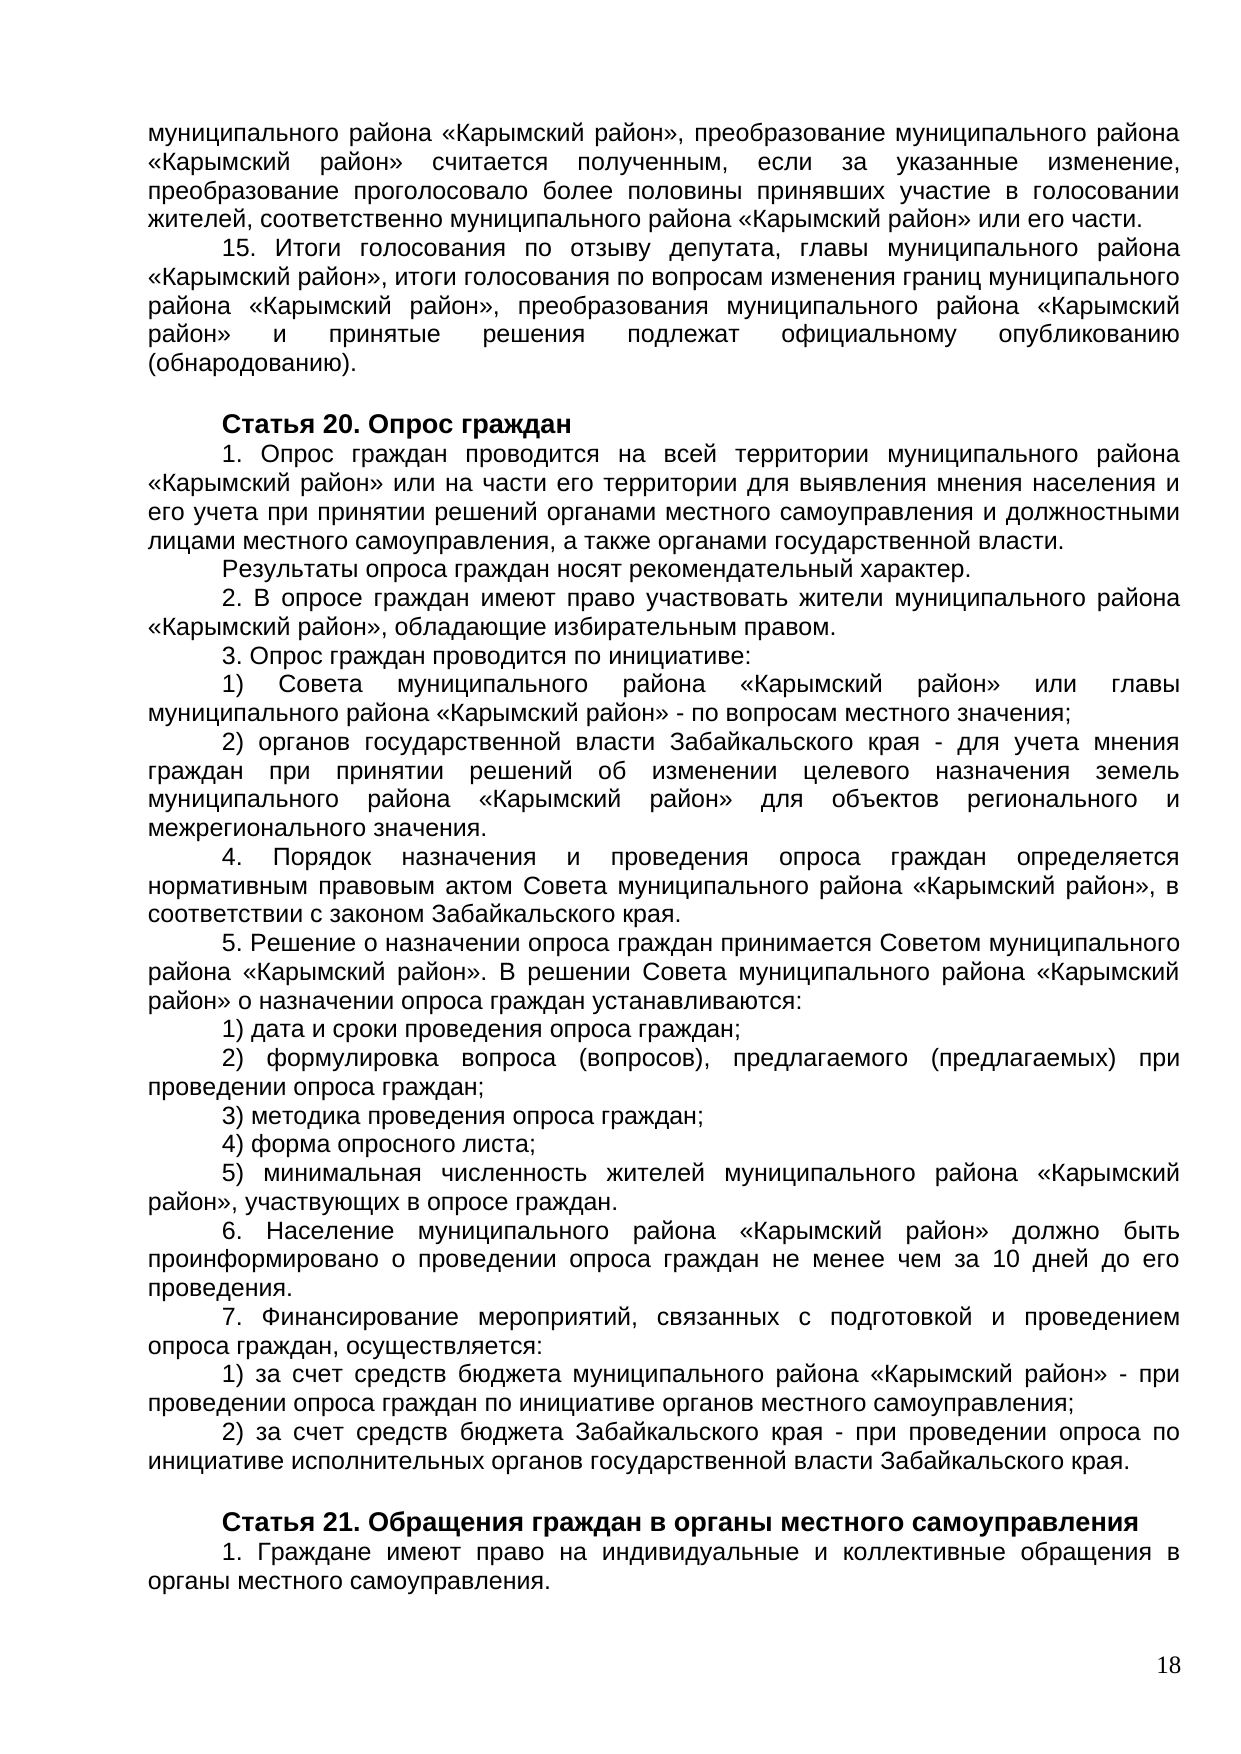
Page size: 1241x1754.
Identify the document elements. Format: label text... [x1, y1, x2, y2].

text 3. Опрос граждан проводится по инициативе: [148, 641, 1181, 669]
text 1) за счет средств бюджета муниципального района «Карымский район» - при проведении опроса граждан по инициативе органов местного самоуправления; [148, 1359, 1181, 1417]
text Результаты опроса граждан носят рекомендательный характер. [148, 554, 1181, 583]
text 4. Порядок назначения и проведения опроса граждан определяется нормативным правовым актом Совета муниципального района «Карымский район», в соответствии с законом Забайкальского края. [148, 842, 1181, 928]
text 4) форма опросного листа; [148, 1129, 1181, 1158]
text 6. Население муниципального района «Карымский район» должно быть проинформировано о проведении опроса граждан не менее чем за 10 дней до его проведения. [148, 1216, 1181, 1302]
text 1. Граждане имеют право на индивидуальные и коллективные обращения в органы местного самоуправления. [148, 1537, 1181, 1594]
text Статья 21. Обращения граждан в органы местного самоуправления [148, 1506, 1181, 1537]
text 2) формулировка вопроса (вопросов), предлагаемого (предлагаемых) при проведении опроса граждан; [148, 1043, 1181, 1101]
text 15. Итоги голосования по отзыву депутата, главы муниципального района «Карымский район», итоги голосования по вопросам изменения границ муниципального района «Карымский район», преобразования муниципального района «Карымский район» и принятые решения подлежат официальному опубликованию (обнародованию). [148, 233, 1181, 377]
text 1. Опрос граждан проводится на всей территории муниципального района «Карымский район» или на части его территории для выявления мнения населения и его учета при принятии решений органами местного самоуправления и должностными лицами местного самоуправления, а также органами государственной власти. [148, 439, 1181, 554]
text 5. Решение о назначении опроса граждан принимается Советом муниципального района «Карымский район». В решении Совета муниципального района «Карымский район» о назначении опроса граждан устанавливаются: [148, 928, 1181, 1014]
text 3) методика проведения опроса граждан; [148, 1101, 1181, 1129]
text 5) минимальная численность жителей муниципального района «Карымский район», участвующих в опросе граждан. [148, 1158, 1181, 1216]
text 1) дата и сроки проведения опроса граждан; [148, 1014, 1181, 1043]
text Статья 20. Опрос граждан [148, 408, 1181, 439]
text 7. Финансирование мероприятий, связанных с подготовкой и проведением опроса граждан, осуществляется: [148, 1302, 1181, 1359]
text 2) за счет средств бюджета Забайкальского края - при проведении опроса по инициативе исполнительных органов государственной власти Забайкальского края. [148, 1417, 1181, 1474]
text 2) органов государственной власти Забайкальского края - для учета мнения граждан при принятии решений об изменении целевого назначения земель муниципального района «Карымский район» для объектов регионального и межрегионального значения. [148, 727, 1181, 842]
text 2. В опросе граждан имеют право участвовать жители муниципального района «Карымский район», обладающие избирательным правом. [148, 583, 1181, 641]
text 1) Совета муниципального района «Карымский район» или главы муниципального района «Карымский район» - по вопросам местного значения; [148, 669, 1181, 727]
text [148, 118, 1181, 233]
